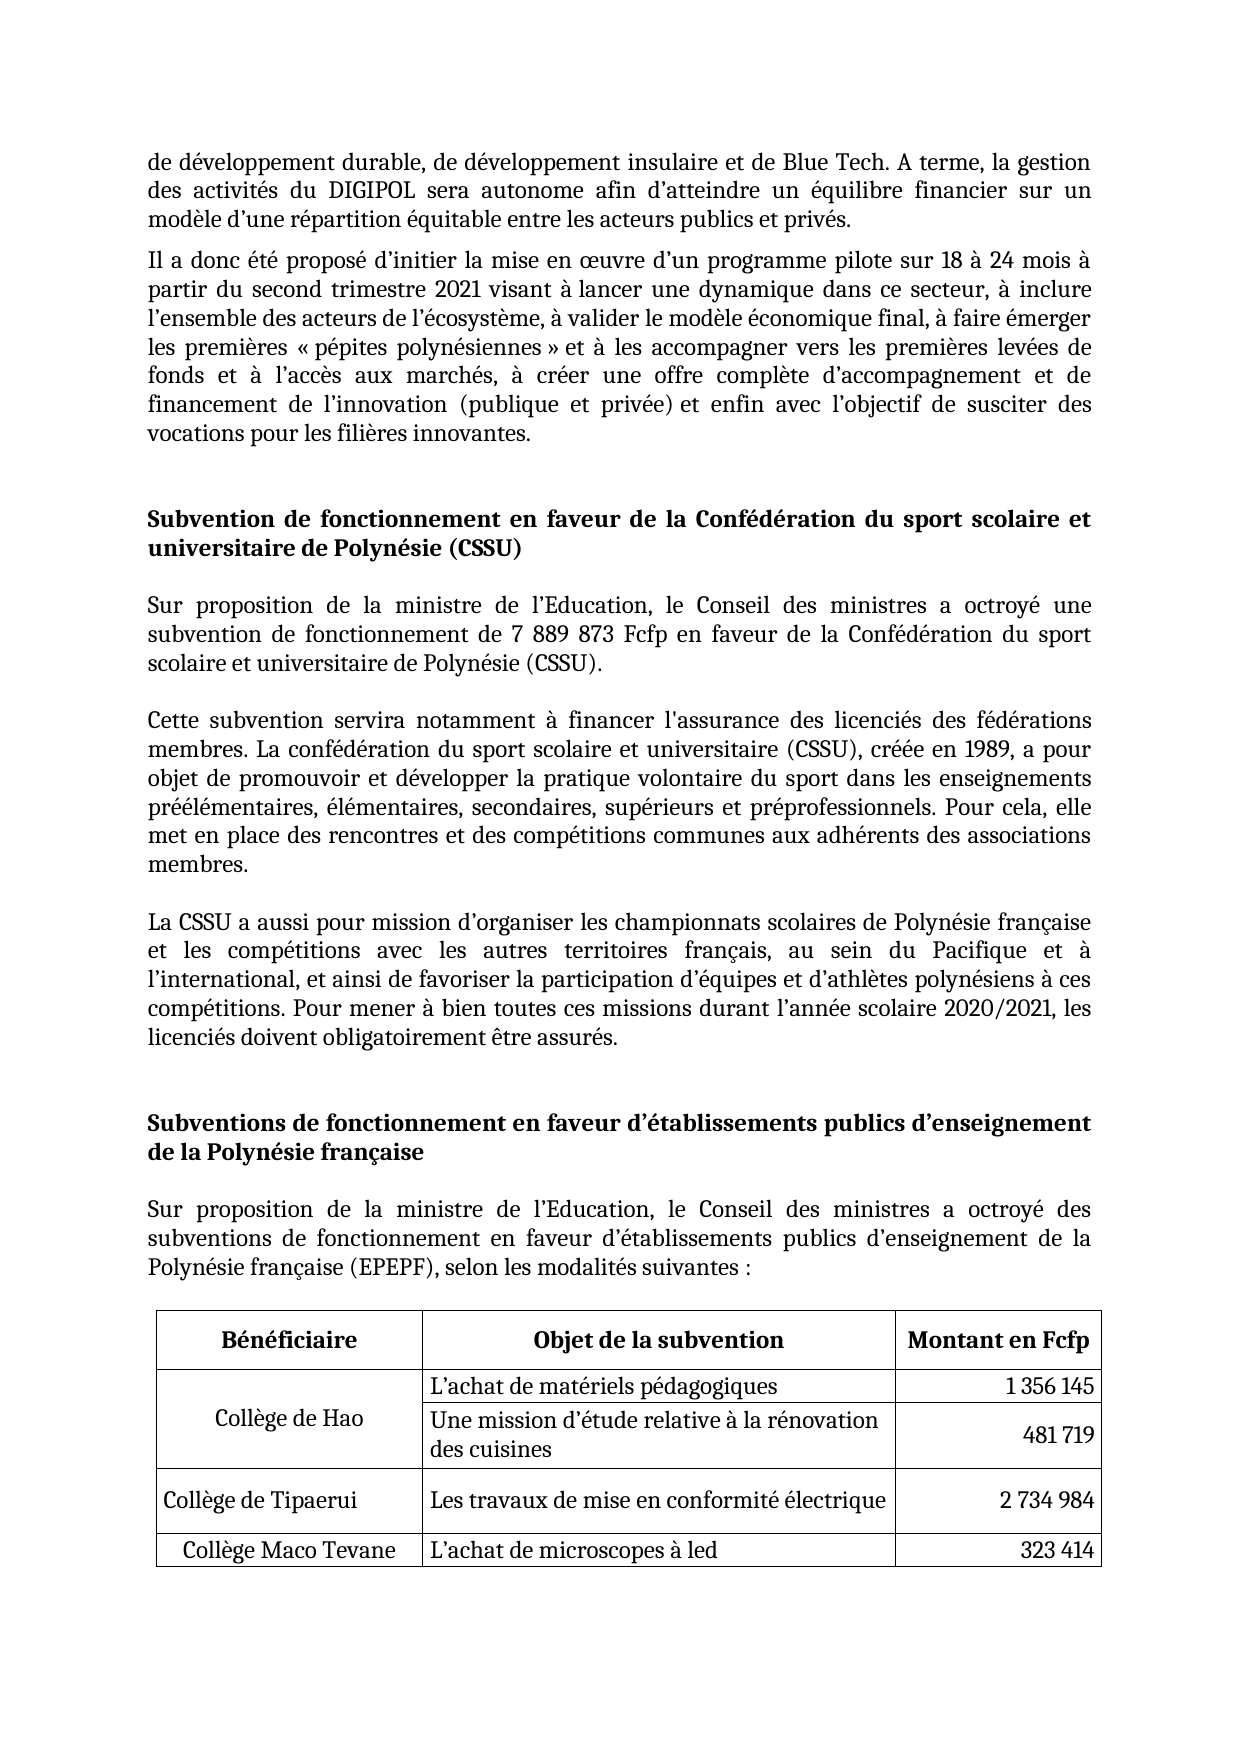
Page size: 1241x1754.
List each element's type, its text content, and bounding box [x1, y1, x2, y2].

table_cell Une mission d’étude relative à la rénovation des cuisines [423, 1403, 895, 1467]
table_header Bénéficiaire [157, 1311, 422, 1369]
table_cell Collège de Tipaerui [157, 1469, 422, 1533]
text Sur proposition de la ministre de l’Education, le Conseil des ministres a octroyé une subvention de fonctionnement de 7 889 873 Fcfp en faveur de la Confédération du sport scolaire et universitaire de Polynésie (CSSU). [148, 591, 1093, 678]
table_cell 481 719 [896, 1403, 1101, 1467]
text Subvention de fonctionnement en faveur de la Confédération du sport scolaire et universitaire de Polynésie (CSSU) [148, 505, 1093, 563]
table_cell Collège de Hao [157, 1370, 422, 1467]
text Subventions de fonctionnement en faveur d’établissements publics d’enseignement de la Polynésie française [148, 1109, 1093, 1166]
table_header Montant en Fcfp [896, 1311, 1101, 1369]
table_cell 323 414 [896, 1534, 1101, 1566]
table_cell L’achat de matériels pédagogiques [423, 1370, 895, 1402]
text Cette subvention servira notamment à financer l'assurance des licenciés des fédérations membres. La confédération du sport scolaire et universitaire (CSSU), créée en 1989, a pour objet de promouvoir et développer la pratique volontaire du sport dans les enseignements préélémentaires, élémentaires, secondaires, supérieurs et préprofessionnels. Pour cela, elle met en place des rencontres et des compétitions communes aux adhérents des associations membres. [148, 706, 1093, 879]
table_header Objet de la subvention [423, 1311, 895, 1369]
text La CSSU a aussi pour mission d’organiser les championnats scolaires de Polynésie française et les compétitions avec les autres territoires français, au sein du Pacifique et à l’international, et ainsi de favoriser la participation d’équipes et d’athlètes polynésiens à ces compétitions. Pour mener à bien toutes ces missions durant l’année scolaire 2020/2021, les licenciés doivent obligatoirement être assurés. [148, 908, 1093, 1051]
table_cell 2 734 984 [896, 1469, 1101, 1533]
table_cell L’achat de microscopes à led [423, 1534, 895, 1566]
text Sur proposition de la ministre de l’Education, le Conseil des ministres a octroyé des subventions de fonctionnement en faveur d’établissements publics d’enseignement de la Polynésie française (EPEPF), selon les modalités suivantes : [148, 1195, 1093, 1281]
table_cell 1 356 145 [896, 1370, 1101, 1402]
text Il a donc été proposé d’initier la mise en œuvre d’un programme pilote sur 18 à 24 mois à partir du second trimestre 2021 visant à lancer une dynamique dans ce secteur, à inclure l’ensemble des acteurs de l’écosystème, à valider le modèle économique final, à faire émerger les premières « pépites polynésiennes » et à les accompagner vers les premières levées de fonds et à l’accès aux marchés, à créer une offre complète d’accompagnement et de financement de l’innovation (publique et privée) et enfin avec l’objectif de susciter des vocations pour les filières innovantes. [148, 246, 1093, 448]
table_cell Collège Maco Tevane [157, 1534, 422, 1566]
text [148, 148, 1093, 234]
table_cell Les travaux de mise en conformité électrique [423, 1469, 895, 1533]
